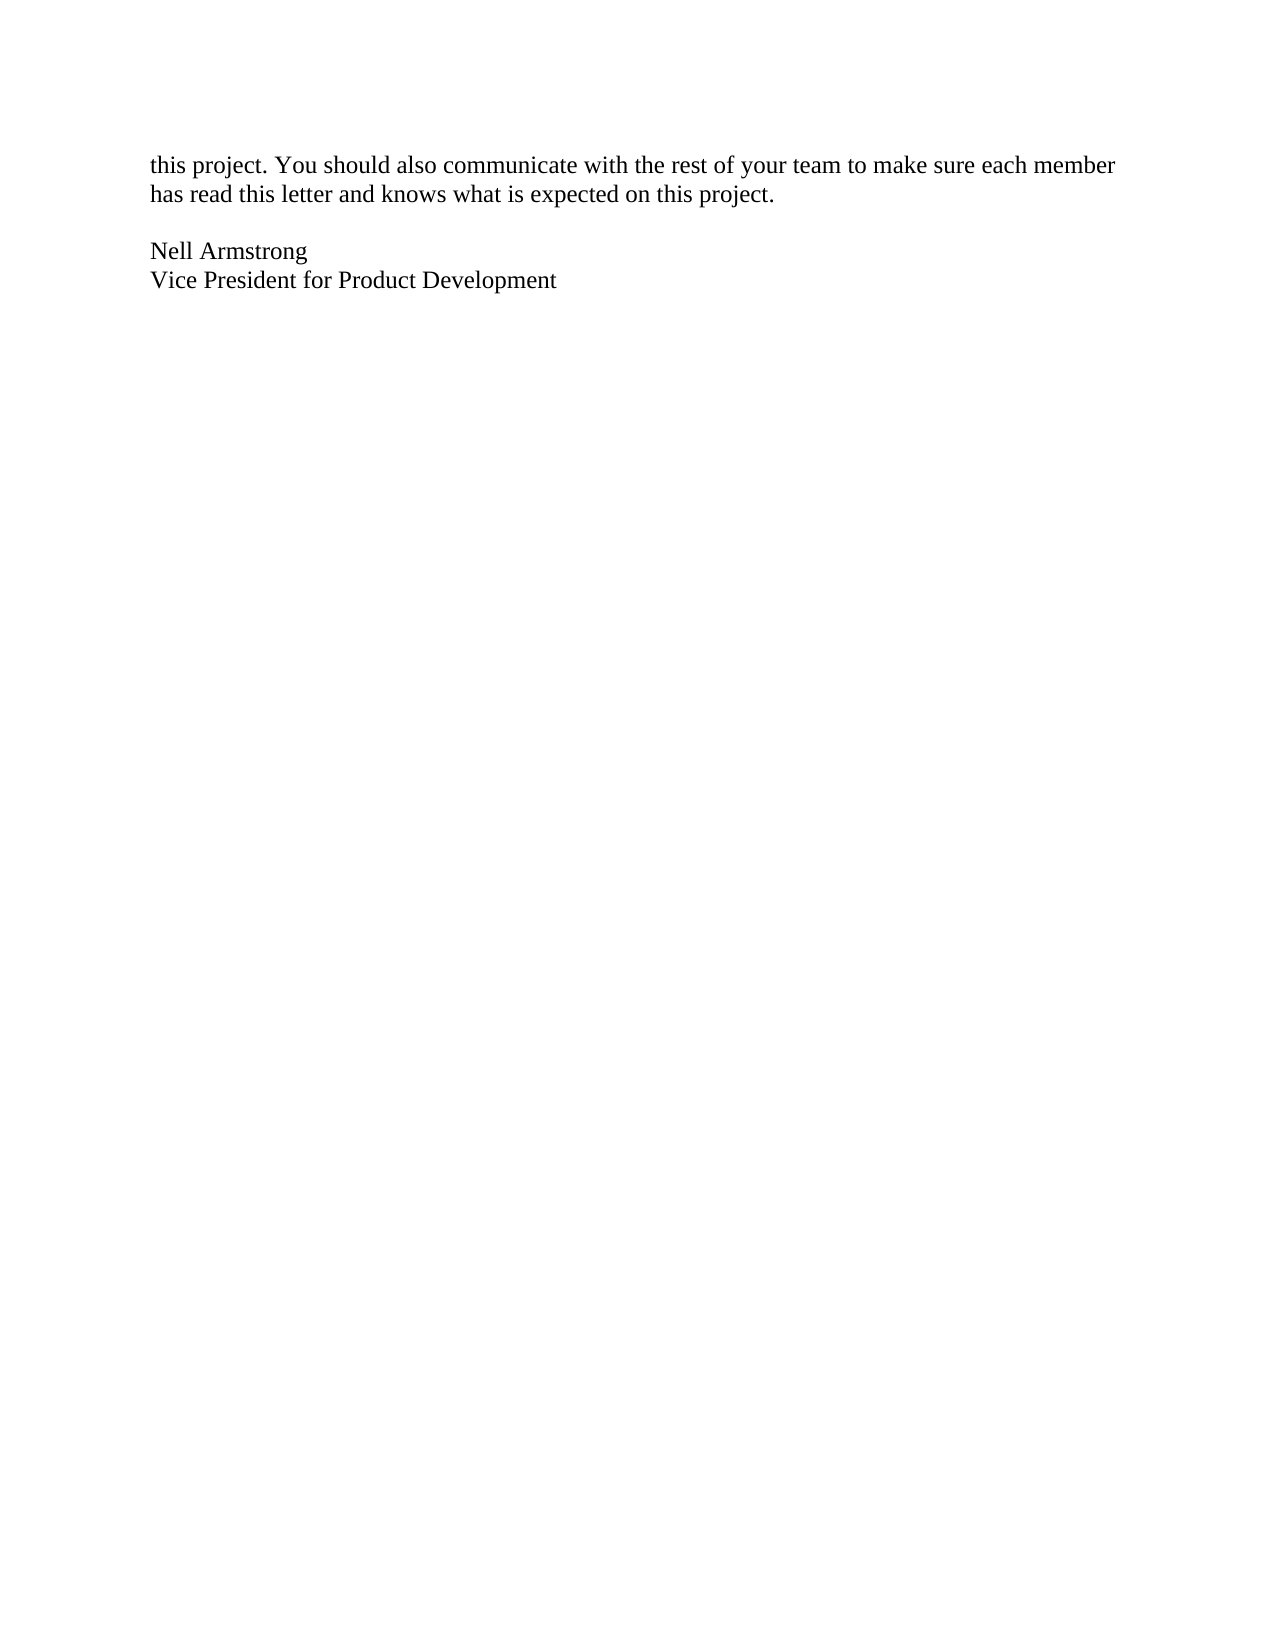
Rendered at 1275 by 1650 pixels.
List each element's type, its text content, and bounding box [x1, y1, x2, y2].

text Vice President for Product Development [150, 265, 1125, 294]
text Nell Armstrong [150, 236, 1125, 265]
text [150, 150, 1125, 207]
